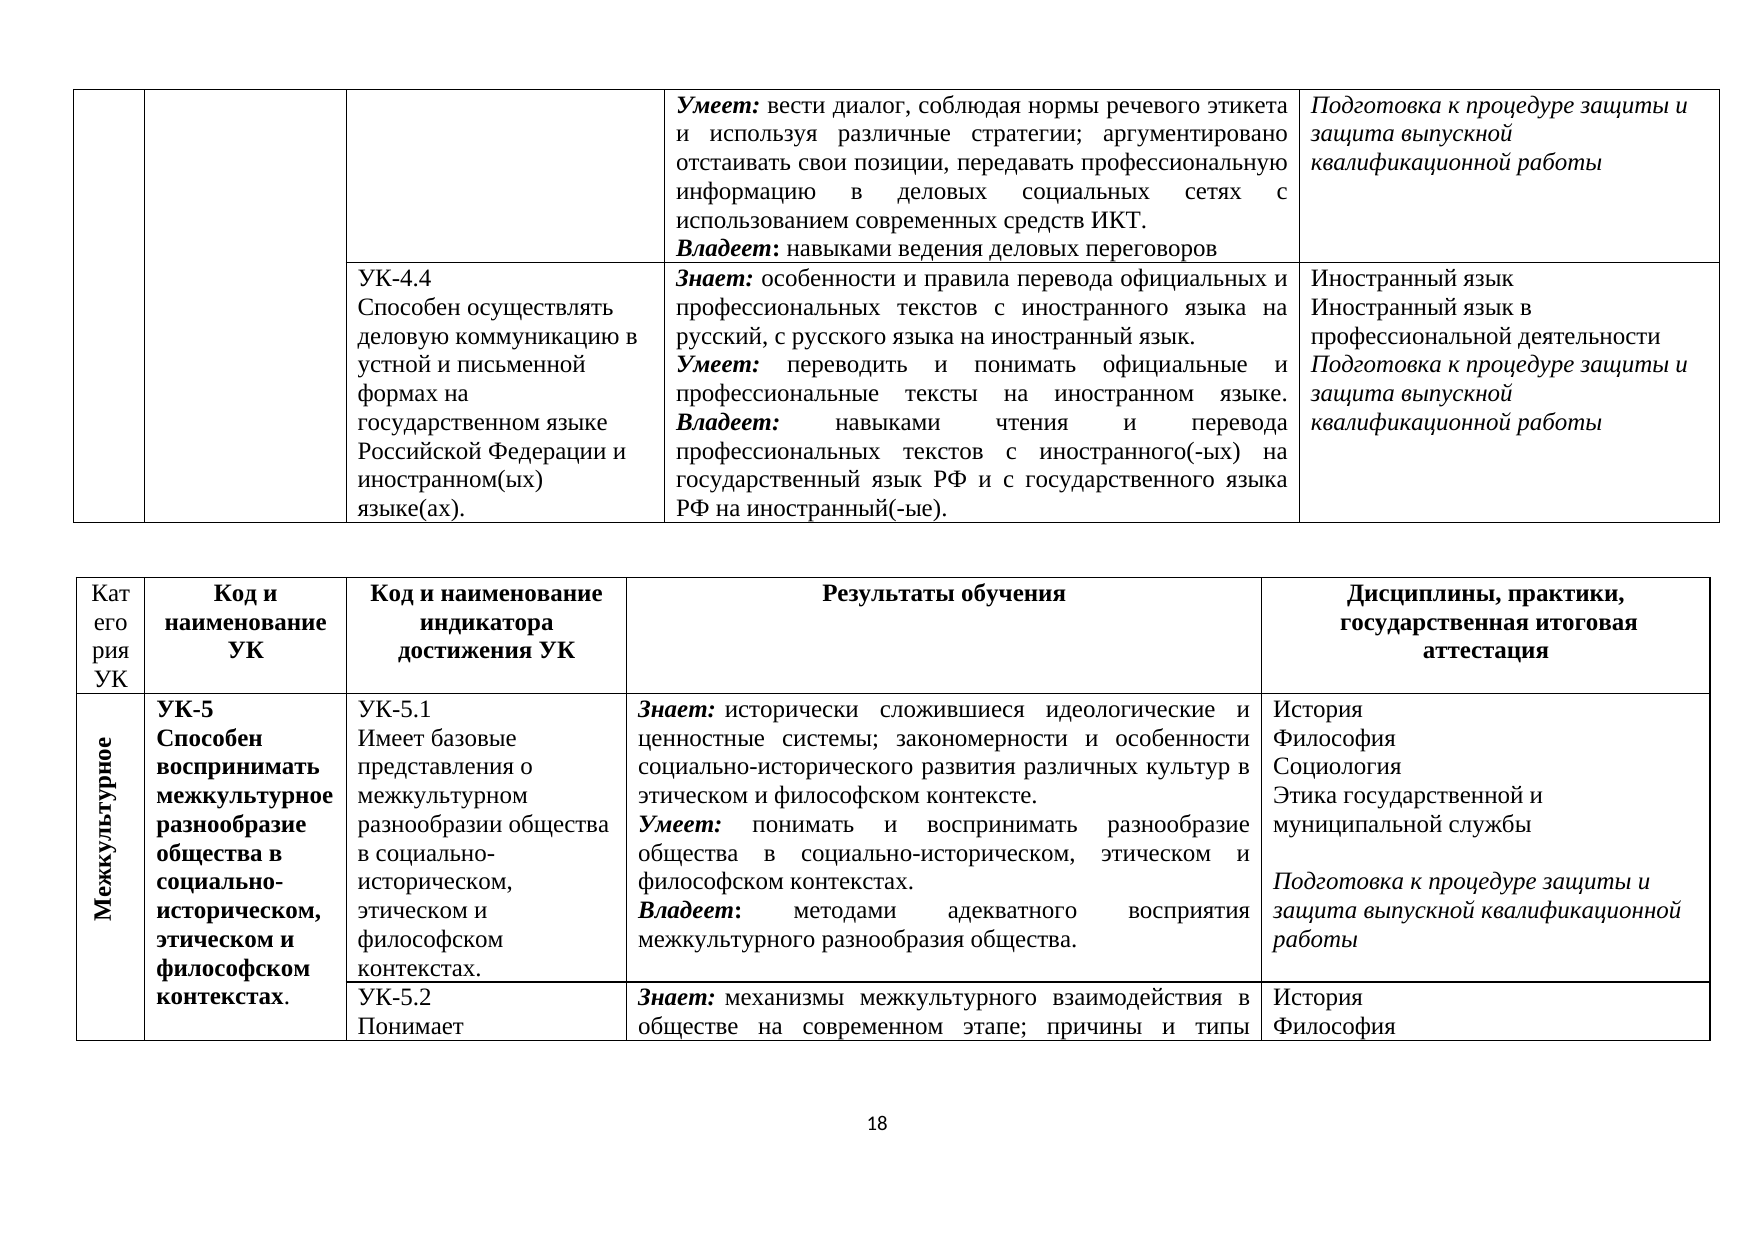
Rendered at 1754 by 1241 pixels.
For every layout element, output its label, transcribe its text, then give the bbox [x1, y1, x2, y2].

table_header Категория УК [77, 578, 144, 693]
table_header Дисциплины, практики, государственная итоговая аттестация [1262, 578, 1709, 693]
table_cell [347, 983, 626, 1040]
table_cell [627, 983, 1261, 1040]
table_header Код и наименование индикатора достижения УК [347, 578, 626, 693]
table_cell УК-4.4 Способен осуществлять деловую коммуникацию в устной и письменной формах на государственном языке Российской Федерации и иностранном(ых) языке(ах). [347, 263, 664, 522]
table_cell УК-5.1 Имеет базовые представления о межкультурном разнообразии общества в социально-историческом, этическом и философском контекстах. [347, 694, 626, 981]
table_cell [665, 90, 1299, 262]
table_cell Межкультурное взаимодействие [77, 694, 144, 1040]
table_cell Знает: особенности и правила перевода официальных и профессиональных текстов с иностранного языка на русский, с русского языка на иностранный язык. Умеет: переводить и понимать официальные и профессиональные тексты на иностранном языке. Владеет: навыками чтения и перевода профессиональных текстов с иностранного(-ых) на государственный язык РФ и с государственного языка РФ на иностранный(-ые). [665, 263, 1299, 522]
table_header Результаты обучения [627, 578, 1261, 693]
table_cell История Философия Социология Этика государственной и муниципальной службы Подготовка к процедуре защиты и защита выпускной квалификационной работы [1262, 694, 1709, 981]
table_cell Знает: исторически сложившиеся идеологические и ценностные системы; закономерности и особенности социально-исторического развития различных культур в этическом и философском контексте. Умеет: понимать и воспринимать разнообразие общества в социально-историческом, этическом и философском контекстах. Владеет: методами адекватного восприятия межкультурного разнообразия общества. [627, 694, 1261, 981]
table_header Код и наименование УК [145, 578, 346, 693]
table_cell Иностранный язык Иностранный язык в профессиональной деятельности Подготовка к процедуре защиты и защита выпускной квалификационной работы [1300, 263, 1719, 522]
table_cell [1262, 983, 1709, 1040]
table_cell УК-5 Способен воспринимать межкультурное разнообразие общества в социально-историческом, этическом и философском контекстах. [145, 694, 346, 1040]
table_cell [1300, 90, 1719, 262]
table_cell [347, 90, 664, 262]
